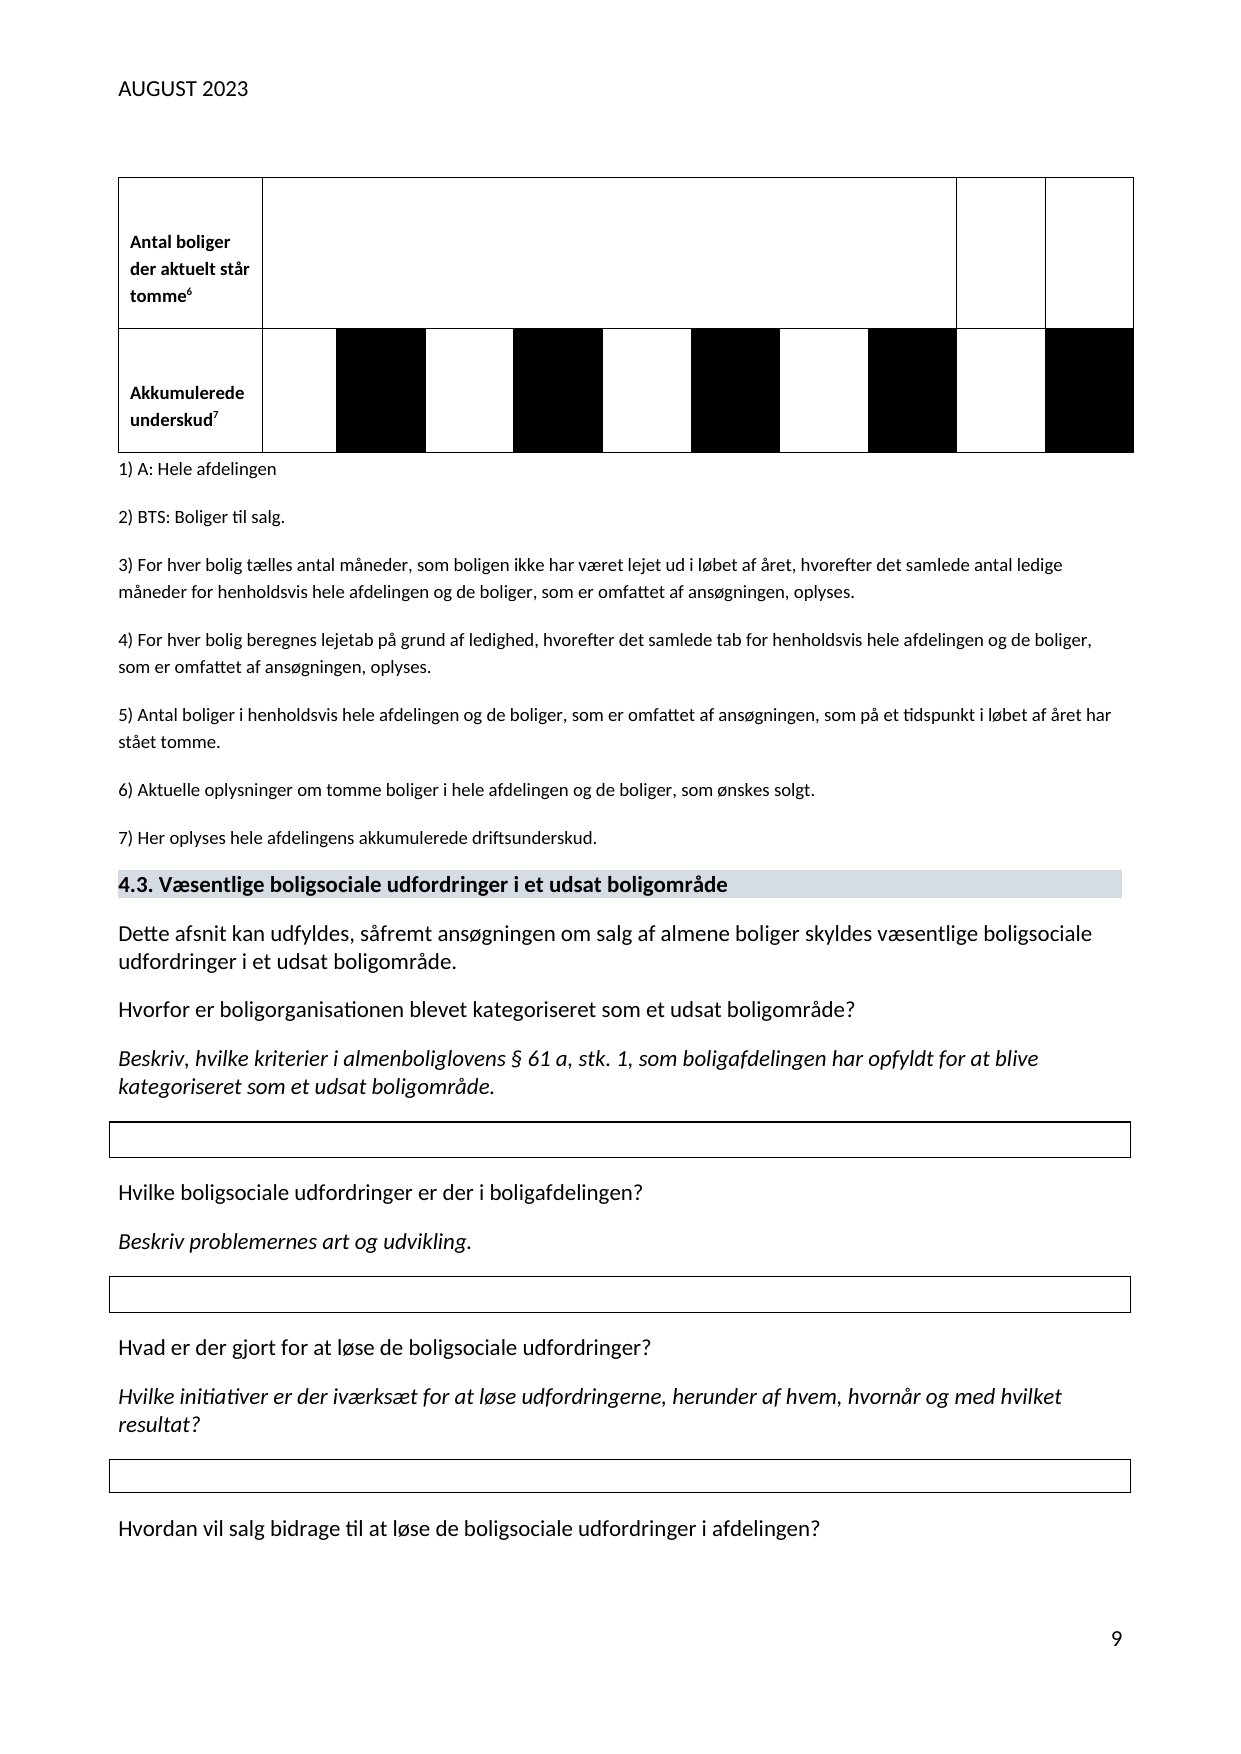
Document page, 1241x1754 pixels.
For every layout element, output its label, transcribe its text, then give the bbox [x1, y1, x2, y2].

table_cell Akkumulerede underskud7 [119, 329, 262, 452]
table_cell [692, 329, 779, 452]
text 5) Antal boliger i henholdsvis hele afdelingen og de boliger, som er omfattet af ansøgningen, som på et tidspunkt i løbet af året har stået tomme. [118, 699, 1122, 753]
text 7) Her oplyses hele afdelingens akkumulerede driftsunderskud. [118, 822, 1122, 849]
text 1) A: Hele afdelingen [118, 453, 1122, 480]
table_cell [1046, 178, 1133, 328]
table_cell [263, 329, 336, 452]
table_cell [780, 329, 868, 452]
table_cell [514, 329, 602, 452]
text Hvordan vil salg bidrage til at løse de boligsociale udfordringer i afdelingen? [118, 1514, 1122, 1542]
table_cell [957, 178, 1045, 328]
table_cell [1046, 329, 1133, 452]
text Hvad er der gjort for at løse de boligsociale udfordringer? [118, 1333, 1122, 1361]
text Beskriv, hvilke kriterier i almenboliglovens § 61 a, stk. 1, som boligafdelingen har opfyldt for at blive kategoriseret som et udsat boligområde. [118, 1044, 1122, 1101]
text 6) Aktuelle oplysninger om tomme boliger i hele afdelingen og de boliger, som ønskes solgt. [118, 774, 1122, 801]
text Dette afsnit kan udfyldes, såfremt ansøgningen om salg af almene boliger skyldes væsentlige boligsociale udfordringer i et udsat boligområde. [118, 919, 1122, 975]
table_cell Antal boliger der aktuelt står tomme6 [119, 178, 262, 328]
table_cell [337, 329, 425, 452]
text 4) For hver bolig beregnes lejetab på grund af ledighed, hvorefter det samlede tab for henholdsvis hele afdelingen og de boliger, som er omfattet af ansøgningen, oplyses. [118, 624, 1122, 678]
table_cell [263, 178, 956, 328]
text Beskriv problemernes art og udvikling. [118, 1227, 1122, 1255]
text Hvorfor er boligorganisationen blevet kategoriseret som et udsat boligområde? [118, 996, 1122, 1024]
text 2) BTS: Boliger til salg. [118, 501, 1122, 528]
text Hvilke boligsociale udfordringer er der i boligafdelingen? [118, 1178, 1122, 1207]
table_cell [957, 329, 1045, 452]
subtitle 4.3. Væsentlige boligsociale udfordringer i et udsat boligområde [118, 870, 1122, 898]
text Hvilke initiativer er der iværksæt for at løse udfordringerne, herunder af hvem, hvornår og med hvilket resultat? [118, 1382, 1122, 1438]
text 3) For hver bolig tælles antal måneder, som boligen ikke har været lejet ud i løbet af året, hvorefter det samlede antal ledige måneder for henholdsvis hele afdelingen og de boliger, som er omfattet af ansøgningen, oplyses. [118, 549, 1122, 603]
table_cell [426, 329, 513, 452]
table_cell [869, 329, 956, 452]
table_cell [603, 329, 691, 452]
